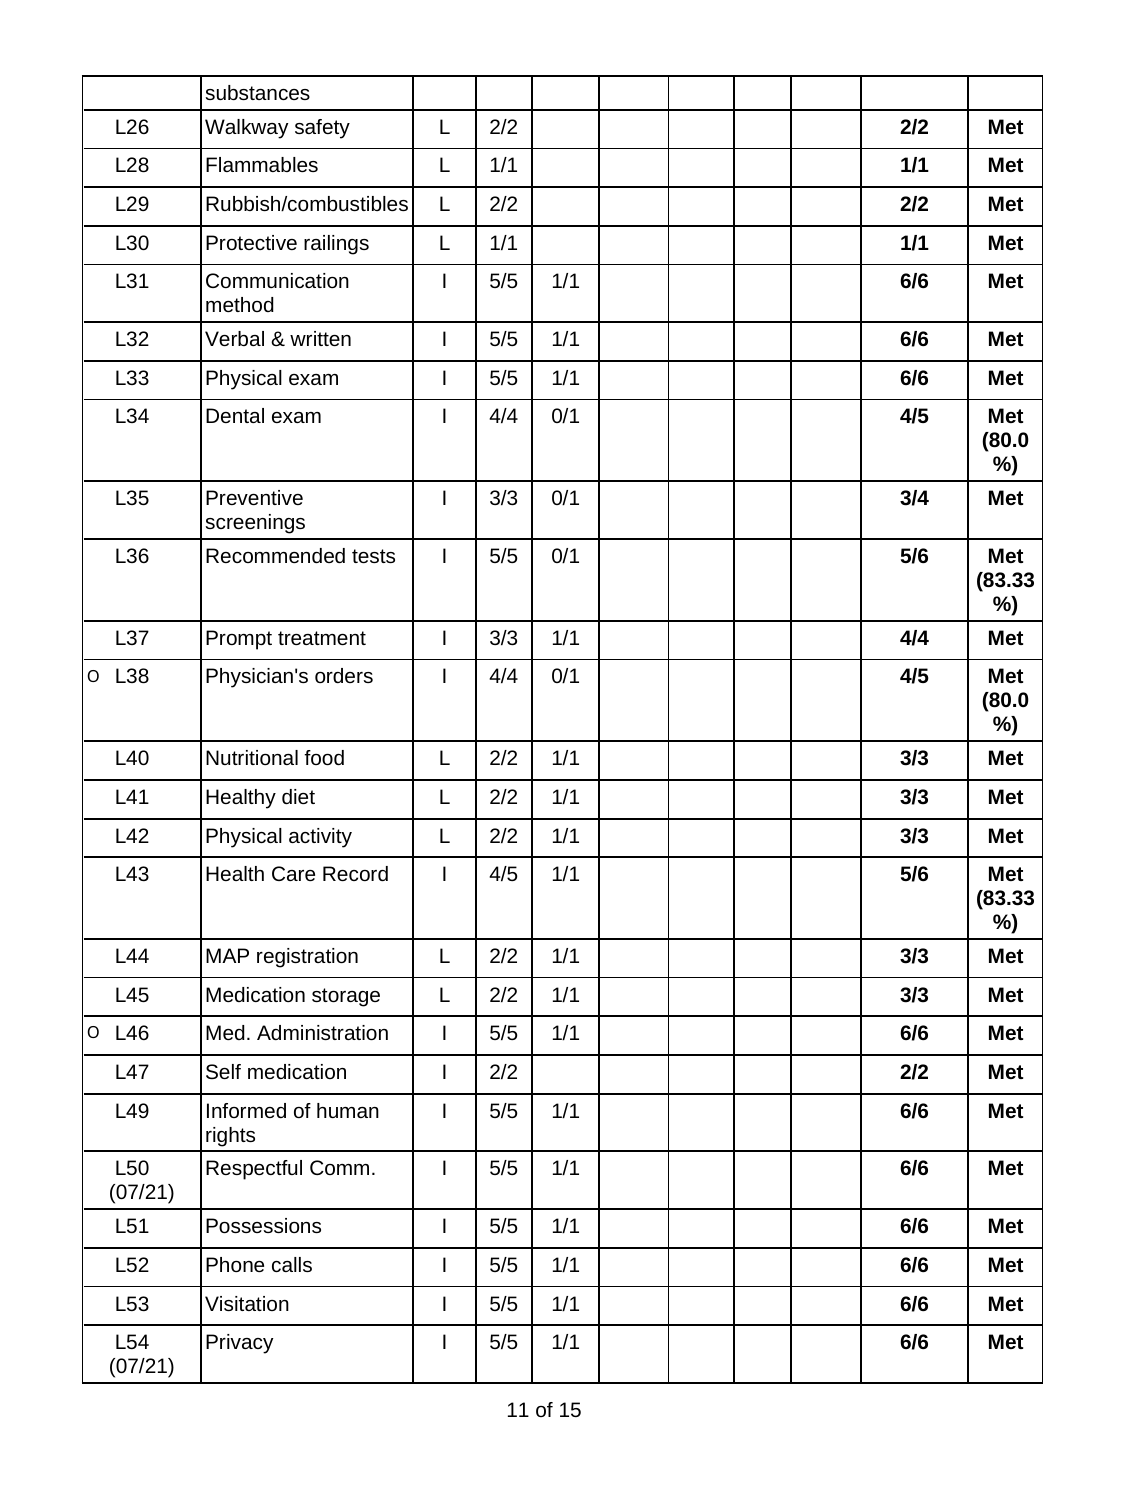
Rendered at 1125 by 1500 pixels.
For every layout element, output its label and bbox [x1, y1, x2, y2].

table_cell [202, 1152, 412, 1208]
table_cell [600, 820, 668, 856]
table_cell [202, 482, 412, 538]
table_cell [600, 227, 668, 264]
table_cell [414, 400, 475, 480]
table_cell [969, 781, 1042, 818]
table_cell [477, 188, 531, 225]
table_cell [202, 111, 412, 148]
table_cell [477, 1287, 531, 1324]
table_cell [792, 858, 860, 938]
table_cell [83, 110, 200, 148]
table_cell [414, 820, 475, 856]
table_cell [414, 1095, 475, 1150]
table_cell [792, 940, 860, 977]
table_cell [792, 622, 860, 659]
table_cell [735, 1210, 790, 1247]
table_cell [669, 1287, 733, 1324]
table_cell [600, 1017, 668, 1054]
table_cell [862, 1056, 967, 1093]
table_cell [202, 978, 412, 1015]
table_cell [969, 820, 1042, 856]
table_cell [533, 820, 598, 856]
table_cell [792, 820, 860, 856]
table_cell [600, 1249, 668, 1286]
table_cell [735, 400, 790, 480]
table_cell [477, 1152, 531, 1208]
table_cell [669, 781, 733, 818]
table_cell [533, 188, 598, 225]
table_cell [202, 265, 412, 321]
table_cell [600, 1095, 668, 1150]
table_cell [202, 858, 412, 938]
table_cell [202, 400, 412, 480]
table_cell [969, 660, 1042, 740]
table_cell [83, 1287, 200, 1324]
table_cell [735, 978, 790, 1015]
table_cell [600, 940, 668, 977]
table_cell [533, 1249, 598, 1286]
table_cell [792, 1249, 860, 1286]
table_cell [862, 978, 967, 1015]
table_cell [735, 1056, 790, 1093]
table_cell [792, 1095, 860, 1150]
table_cell [669, 77, 733, 109]
table_cell [533, 940, 598, 977]
table_cell [414, 742, 475, 779]
table_cell [600, 1326, 668, 1382]
table_cell [600, 482, 668, 538]
table_cell [83, 265, 200, 321]
table_cell [600, 323, 668, 360]
table_cell [600, 540, 668, 620]
table_cell [669, 1210, 733, 1247]
table_cell [792, 400, 860, 480]
table_cell [202, 227, 412, 264]
table_cell [792, 1210, 860, 1247]
table_cell [83, 1248, 200, 1286]
table_cell [669, 1095, 733, 1150]
table_cell [792, 227, 860, 264]
table_cell [477, 400, 531, 480]
table_cell [533, 742, 598, 779]
table_cell [202, 820, 412, 856]
table_cell [792, 482, 860, 538]
table_cell [600, 978, 668, 1015]
table_cell [533, 77, 598, 109]
table_cell [792, 742, 860, 779]
table_cell [792, 111, 860, 148]
table_cell [669, 400, 733, 480]
table_cell [600, 77, 668, 109]
table_cell [735, 265, 790, 321]
table_cell [414, 1152, 475, 1208]
table_cell [862, 149, 967, 186]
table_cell [477, 77, 531, 109]
table_cell [792, 1017, 860, 1054]
table_cell [533, 227, 598, 264]
table_cell [600, 188, 668, 225]
table_cell [83, 361, 200, 399]
table_cell [969, 323, 1042, 360]
table_cell [533, 400, 598, 480]
table_cell [862, 820, 967, 856]
table_cell [414, 940, 475, 977]
table_cell [533, 1326, 598, 1382]
table_cell [83, 1325, 200, 1382]
table_cell [792, 265, 860, 321]
table_cell [414, 540, 475, 620]
table_cell [533, 149, 598, 186]
table_cell [83, 780, 200, 818]
table_cell [83, 1016, 200, 1054]
table_cell [533, 1287, 598, 1324]
table_cell [862, 1017, 967, 1054]
table_cell [862, 188, 967, 225]
table_cell [83, 819, 200, 856]
table_cell [669, 111, 733, 148]
table_cell [735, 540, 790, 620]
table_cell [792, 323, 860, 360]
table_cell [969, 1056, 1042, 1093]
table_cell [202, 940, 412, 977]
table_cell [533, 1056, 598, 1093]
table_cell [862, 1249, 967, 1286]
table_cell [969, 77, 1042, 109]
table_cell [414, 265, 475, 321]
table_cell [969, 742, 1042, 779]
table_cell [669, 149, 733, 186]
table_cell [600, 622, 668, 659]
table_cell [862, 362, 967, 399]
table_cell [792, 149, 860, 186]
table_cell [669, 227, 733, 264]
table_cell [862, 940, 967, 977]
table_cell [477, 265, 531, 321]
table_cell [202, 1287, 412, 1324]
table_cell [202, 742, 412, 779]
table_cell [735, 188, 790, 225]
table_cell [862, 858, 967, 938]
table_cell [669, 820, 733, 856]
table_cell [414, 227, 475, 264]
table_cell [414, 660, 475, 740]
table_cell [862, 1287, 967, 1324]
table_cell [669, 858, 733, 938]
table_cell [477, 1326, 531, 1382]
table_cell [533, 1095, 598, 1150]
table_cell [969, 482, 1042, 538]
table_cell [669, 660, 733, 740]
table_cell [669, 1152, 733, 1208]
table_cell [83, 621, 200, 659]
table_cell [414, 1287, 475, 1324]
table_cell [792, 660, 860, 740]
table_cell [477, 111, 531, 148]
table_cell [533, 482, 598, 538]
table_cell [202, 1056, 412, 1093]
table_cell [669, 1056, 733, 1093]
table_cell [792, 978, 860, 1015]
table_cell [600, 1210, 668, 1247]
table_cell [792, 1287, 860, 1324]
table_cell [735, 820, 790, 856]
table_cell [862, 111, 967, 148]
table_cell [735, 1287, 790, 1324]
table_cell [735, 781, 790, 818]
table_cell [862, 1152, 967, 1208]
table_cell [533, 1017, 598, 1054]
table_cell [83, 539, 200, 620]
table_cell [83, 939, 200, 977]
table_cell [477, 742, 531, 779]
table_cell [83, 660, 200, 740]
table_cell [862, 323, 967, 360]
table_cell [862, 781, 967, 818]
table_cell [600, 362, 668, 399]
table_cell [477, 1056, 531, 1093]
table_cell [533, 540, 598, 620]
table_cell [862, 265, 967, 321]
table_cell [792, 1326, 860, 1382]
table_cell [202, 1210, 412, 1247]
table_cell [414, 362, 475, 399]
table_cell [83, 857, 200, 938]
table_cell [792, 188, 860, 225]
table_cell [202, 1095, 412, 1150]
table_cell [735, 482, 790, 538]
table_cell [477, 1017, 531, 1054]
table_cell [969, 622, 1042, 659]
table_cell [202, 660, 412, 740]
table_cell [600, 781, 668, 818]
table_cell [414, 781, 475, 818]
table_cell [477, 227, 531, 264]
table_cell [735, 940, 790, 977]
table_cell [862, 540, 967, 620]
table_cell [533, 265, 598, 321]
table_cell [202, 77, 412, 109]
table_cell [83, 1094, 200, 1150]
table_cell [477, 482, 531, 538]
table_cell [600, 400, 668, 480]
table_cell [202, 1017, 412, 1054]
table_cell [969, 265, 1042, 321]
table_cell [969, 1287, 1042, 1324]
table_cell [969, 227, 1042, 264]
table_cell [969, 1095, 1042, 1150]
table_cell [202, 540, 412, 620]
table_cell [792, 1056, 860, 1093]
table_cell [414, 1056, 475, 1093]
table_cell [477, 622, 531, 659]
table_cell [477, 978, 531, 1015]
table_cell [83, 1209, 200, 1247]
table_cell [600, 1152, 668, 1208]
table_cell [600, 111, 668, 148]
table_cell [414, 482, 475, 538]
table_cell [862, 1095, 967, 1150]
table_cell [477, 362, 531, 399]
table_cell [533, 323, 598, 360]
table_cell [202, 622, 412, 659]
table_cell [862, 660, 967, 740]
table_cell [669, 362, 733, 399]
table_cell [735, 622, 790, 659]
table_cell [477, 149, 531, 186]
table_cell [862, 1210, 967, 1247]
table_cell [969, 540, 1042, 620]
table_cell [669, 622, 733, 659]
table_cell [669, 978, 733, 1015]
table_cell [600, 858, 668, 938]
table_cell [83, 1055, 200, 1093]
table_cell [735, 362, 790, 399]
table_cell [735, 1095, 790, 1150]
table_cell [414, 323, 475, 360]
table_cell [477, 540, 531, 620]
table_cell [83, 322, 200, 360]
table_cell [735, 111, 790, 148]
table_cell [969, 1249, 1042, 1286]
table_cell [735, 660, 790, 740]
table_cell [735, 323, 790, 360]
table_cell [414, 978, 475, 1015]
table_cell [477, 940, 531, 977]
table_cell [669, 742, 733, 779]
table_cell [669, 1249, 733, 1286]
table_cell [83, 741, 200, 779]
table_cell [533, 978, 598, 1015]
table_cell [862, 482, 967, 538]
table_cell [202, 781, 412, 818]
table_cell [75, 75, 82, 1384]
table_cell [862, 622, 967, 659]
table_cell [969, 1017, 1042, 1054]
table_cell [600, 265, 668, 321]
table_cell [414, 77, 475, 109]
table_cell [969, 1152, 1042, 1208]
table_cell [414, 1249, 475, 1286]
table_cell [414, 622, 475, 659]
table_cell [533, 111, 598, 148]
table_cell [477, 820, 531, 856]
table_cell [792, 77, 860, 109]
table_cell [202, 1326, 412, 1382]
table_cell [414, 188, 475, 225]
table_cell [862, 227, 967, 264]
table_cell [735, 742, 790, 779]
table_cell [669, 1017, 733, 1054]
table_cell [533, 1152, 598, 1208]
table_cell [83, 187, 200, 225]
table_cell [735, 1249, 790, 1286]
table_cell [414, 149, 475, 186]
table_cell [792, 781, 860, 818]
table_cell [735, 149, 790, 186]
table_cell [735, 858, 790, 938]
table_cell [969, 1210, 1042, 1247]
table_cell [600, 1287, 668, 1324]
table_cell [83, 1151, 200, 1208]
table_cell [792, 1152, 860, 1208]
table_cell [669, 540, 733, 620]
table_cell [414, 111, 475, 148]
table_cell [862, 1326, 967, 1382]
table_cell [792, 362, 860, 399]
table_cell [600, 742, 668, 779]
table_cell [792, 540, 860, 620]
table_cell [477, 1249, 531, 1286]
table_cell [202, 1249, 412, 1286]
table_cell [533, 781, 598, 818]
table_cell [202, 323, 412, 360]
table_cell [969, 149, 1042, 186]
table_cell [862, 77, 967, 109]
table_cell [414, 1210, 475, 1247]
table_cell [669, 265, 733, 321]
table_cell [83, 481, 200, 538]
table_cell [477, 1210, 531, 1247]
table_cell [969, 362, 1042, 399]
table_cell [83, 149, 200, 186]
table_cell [533, 660, 598, 740]
table_cell [477, 781, 531, 818]
table_cell [202, 188, 412, 225]
table_cell [477, 858, 531, 938]
table_cell [969, 400, 1042, 480]
table_cell [669, 940, 733, 977]
table_cell [969, 111, 1042, 148]
table_cell [414, 1017, 475, 1054]
table_cell [969, 978, 1042, 1015]
table_cell [83, 400, 200, 480]
table_cell [83, 978, 200, 1015]
table_cell [862, 742, 967, 779]
table_cell [533, 362, 598, 399]
table_cell [735, 227, 790, 264]
table_cell [600, 660, 668, 740]
table_cell [83, 226, 200, 264]
table_cell [533, 1210, 598, 1247]
table_cell [533, 858, 598, 938]
table_cell [969, 858, 1042, 938]
table_cell [862, 400, 967, 480]
table_cell [969, 1326, 1042, 1382]
table_cell [669, 482, 733, 538]
table_cell [735, 1017, 790, 1054]
table_cell [600, 149, 668, 186]
table_cell [414, 858, 475, 938]
table_cell [669, 323, 733, 360]
table_cell [735, 1152, 790, 1208]
table_cell [669, 188, 733, 225]
table_cell [477, 323, 531, 360]
table_cell [735, 1326, 790, 1382]
table_cell [969, 940, 1042, 977]
table_cell [735, 77, 790, 109]
table_cell [1044, 75, 1050, 1384]
table_cell [477, 660, 531, 740]
table_cell [202, 362, 412, 399]
table_cell [533, 622, 598, 659]
table_cell [600, 1056, 668, 1093]
table_cell [969, 188, 1042, 225]
table_cell [414, 1326, 475, 1382]
table_cell [202, 149, 412, 186]
table_cell [669, 1326, 733, 1382]
table_cell [477, 1095, 531, 1150]
table_cell [83, 77, 200, 109]
